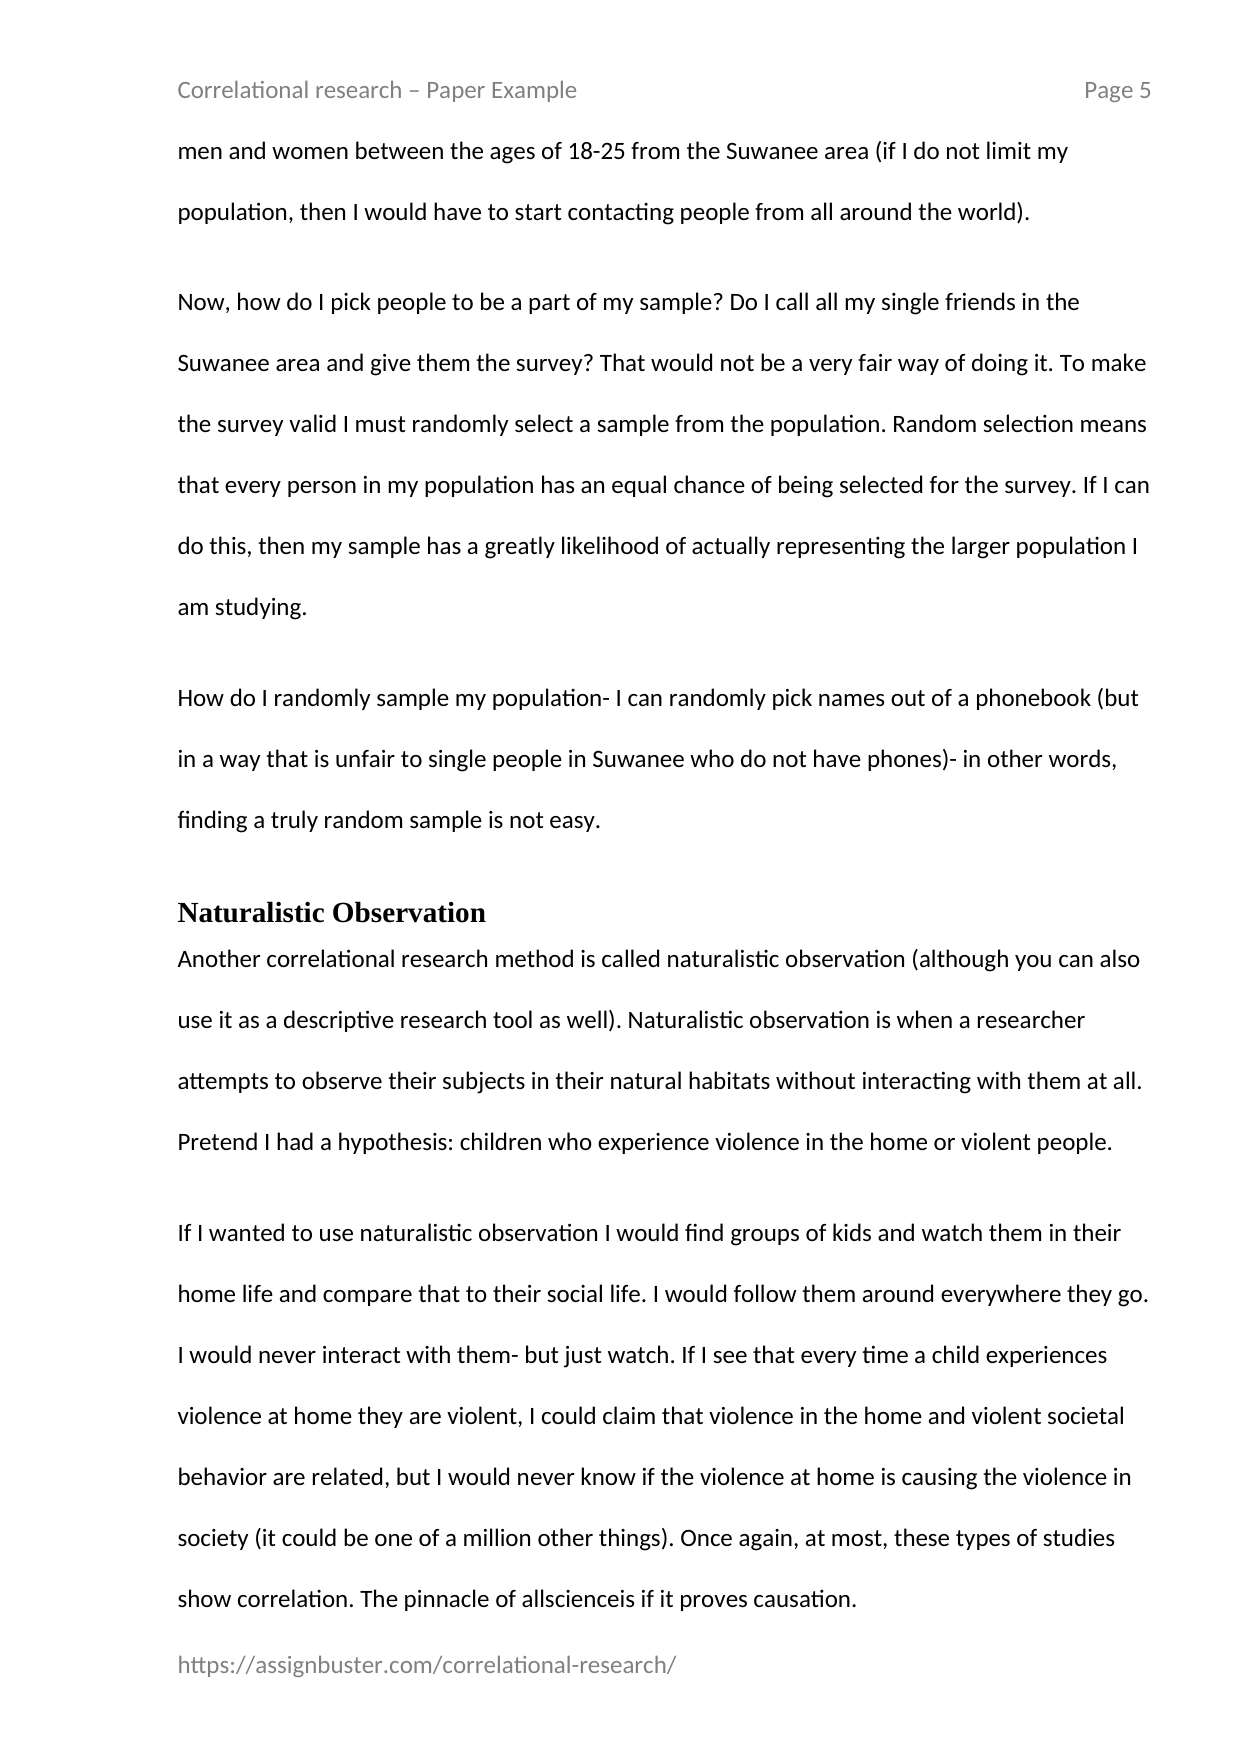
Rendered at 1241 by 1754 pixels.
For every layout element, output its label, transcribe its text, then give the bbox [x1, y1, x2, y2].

text Now, how do I pick people to be a part of my sample? Do I call all my single friends in the Suwanee area and give them the survey? That would not be a very fair way of doing it. To make the survey valid I must randomly select a sample from the population. Random selection means that every person in my population has an equal chance of being selected for the survey. If I can do this, then my sample has a greatly likelihood of actually representing the larger population I am studying. [177, 286, 1152, 622]
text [177, 135, 1152, 226]
text If I wanted to use naturalistic observation I would find groups of kids and watch them in their home life and compare that to their social life. I would follow them around everywhere they go. I would never interact with them- but just watch. If I see that every time a child experiences violence at home they are violent, I could claim that violence in the home and violent societal behavior are related, but I would never know if the violence at home is causing the violence in society (it could be one of a million other things). Once again, at most, these types of studies show correlation. The pinnacle of allscienceis if it proves causation. [177, 1217, 1152, 1614]
text How do I randomly sample my population- I can randomly pick names out of a phonebook (but in a way that is unfair to single people in Suwanee who do not have phones)- in other words, finding a truly random sample is not easy. [177, 682, 1152, 835]
subtitle Naturalistic Observation [177, 895, 1152, 928]
text Another correlational research method is called naturalistic observation (although you can also use it as a descriptive research tool as well). Naturalistic observation is when a researcher attempts to observe their subjects in their natural habitats without interacting with them at all. Pretend I had a hypothesis: children who experience violence in the home or violent people. [177, 943, 1152, 1157]
